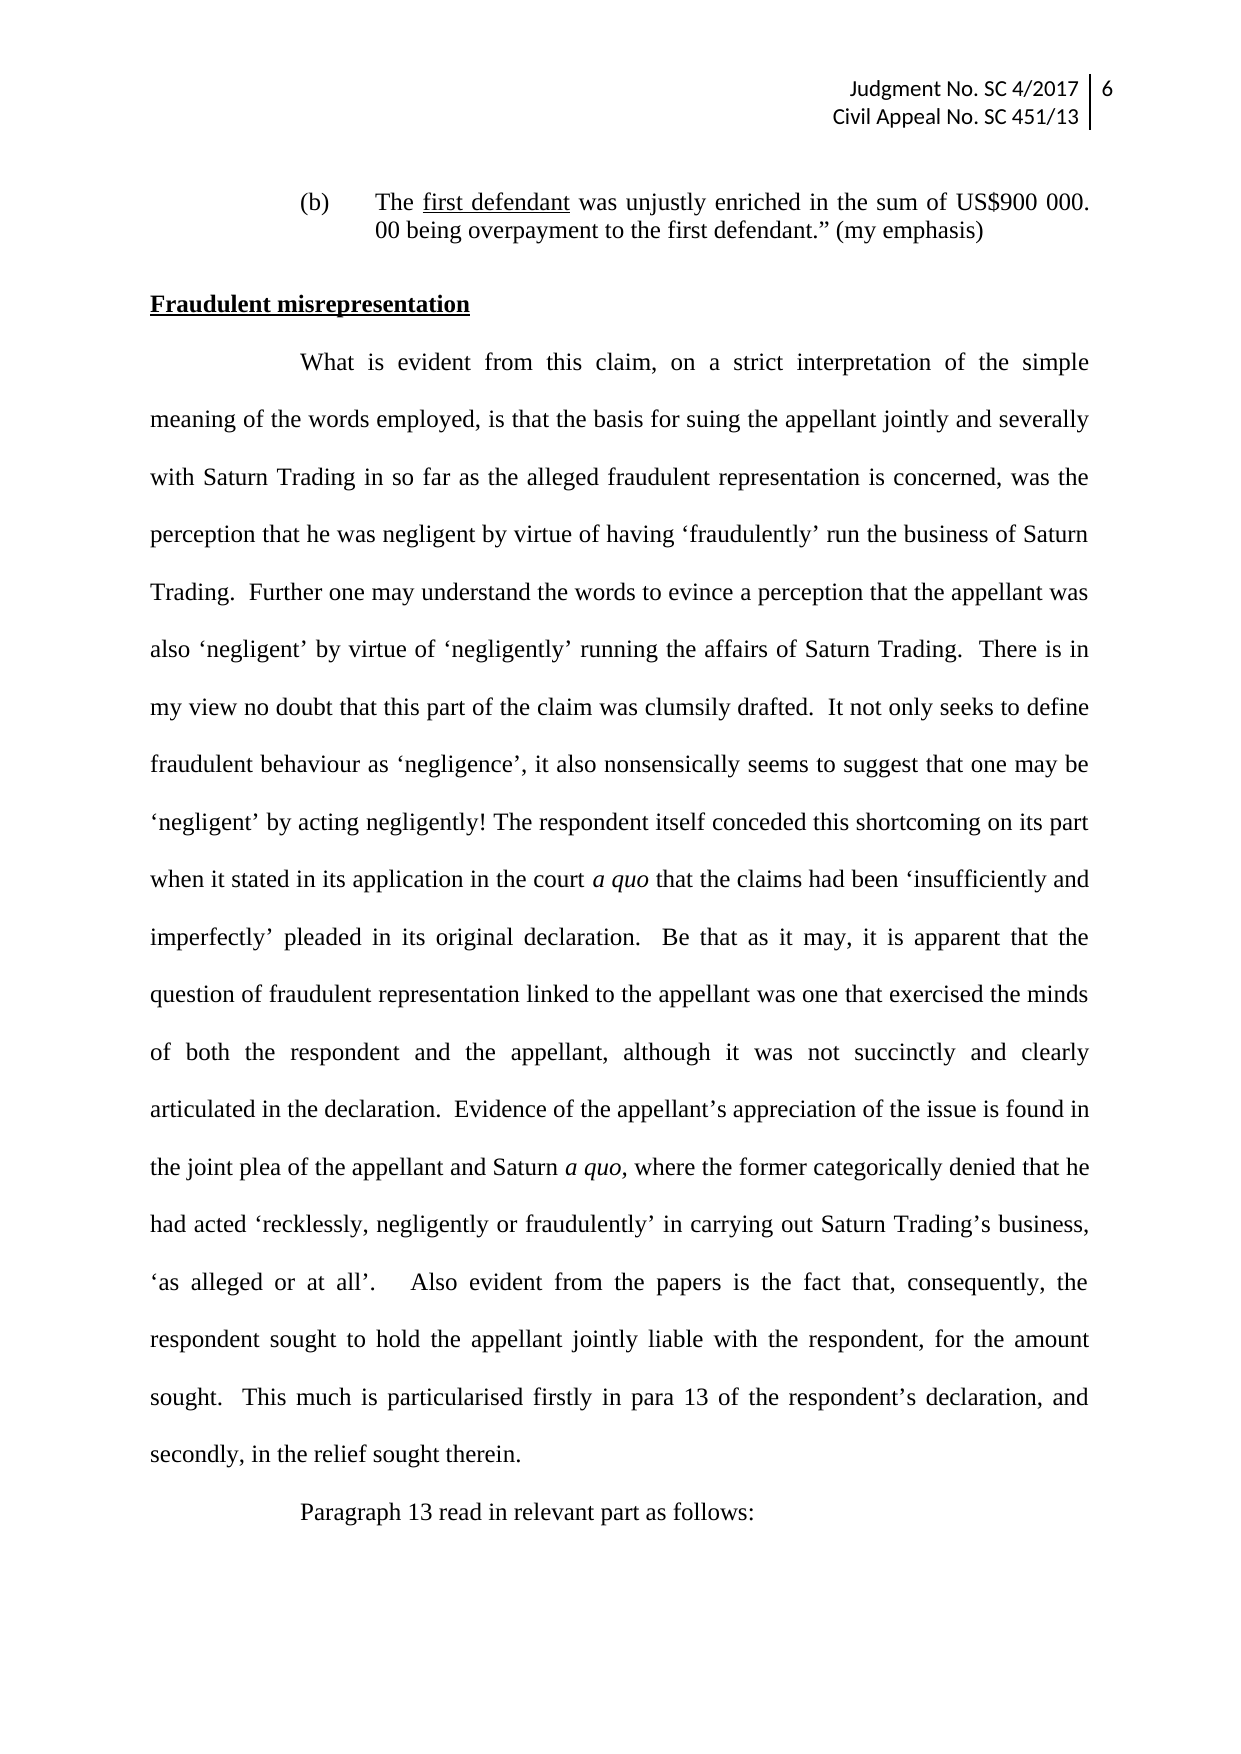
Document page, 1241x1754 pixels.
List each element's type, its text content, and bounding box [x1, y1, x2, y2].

text What is evident from this claim, on a strict interpretation of the simple meaning of the words employed, is that the basis for suing the appellant jointly and severally with Saturn Trading in so far as the alleged fraudulent representation is concerned, was the perception that he was negligent by virtue of having ‘fraudulently’ run the business of Saturn Trading. Further one may understand the words to evince a perception that the appellant was also ‘negligent’ by virtue of ‘negligently’ running the affairs of Saturn Trading. There is in my view no doubt that this part of the claim was clumsily drafted. It not only seeks to define fraudulent behaviour as ‘negligence’, it also nonsensically seems to suggest that one may be ‘negligent’ by acting negligently! The respondent itself conceded this shortcoming on its part when it stated in its application in the court a quo that the claims had been ‘insufficiently and imperfectly’ pleaded in its original declaration. Be that as it may, it is apparent that the question of fraudulent representation linked to the appellant was one that exercised the minds of both the respondent and the appellant, although it was not succinctly and clearly articulated in the declaration. Evidence of the appellant’s appreciation of the issue is found in the joint plea of the appellant and Saturn a quo, where the former categorically denied that he had acted ‘recklessly, negligently or fraudulently’ in carrying out Saturn Trading’s business, ‘as alleged or at all’. Also evident from the papers is the fact that, consequently, the respondent sought to hold the appellant jointly liable with the respondent, for the amount sought. This much is particularised firstly in para 13 of the respondent’s declaration, and secondly, in the relief sought therein. [150, 347, 1090, 1468]
text Paragraph 13 read in relevant part as follows: [150, 1497, 1090, 1526]
list The first defendant was unjustly enriched in the sum of US$900 000. 00 being overpayment to the first defendant.” (my emphasis) [300, 187, 1090, 244]
text Fraudulent misrepresentation [150, 289, 1090, 318]
